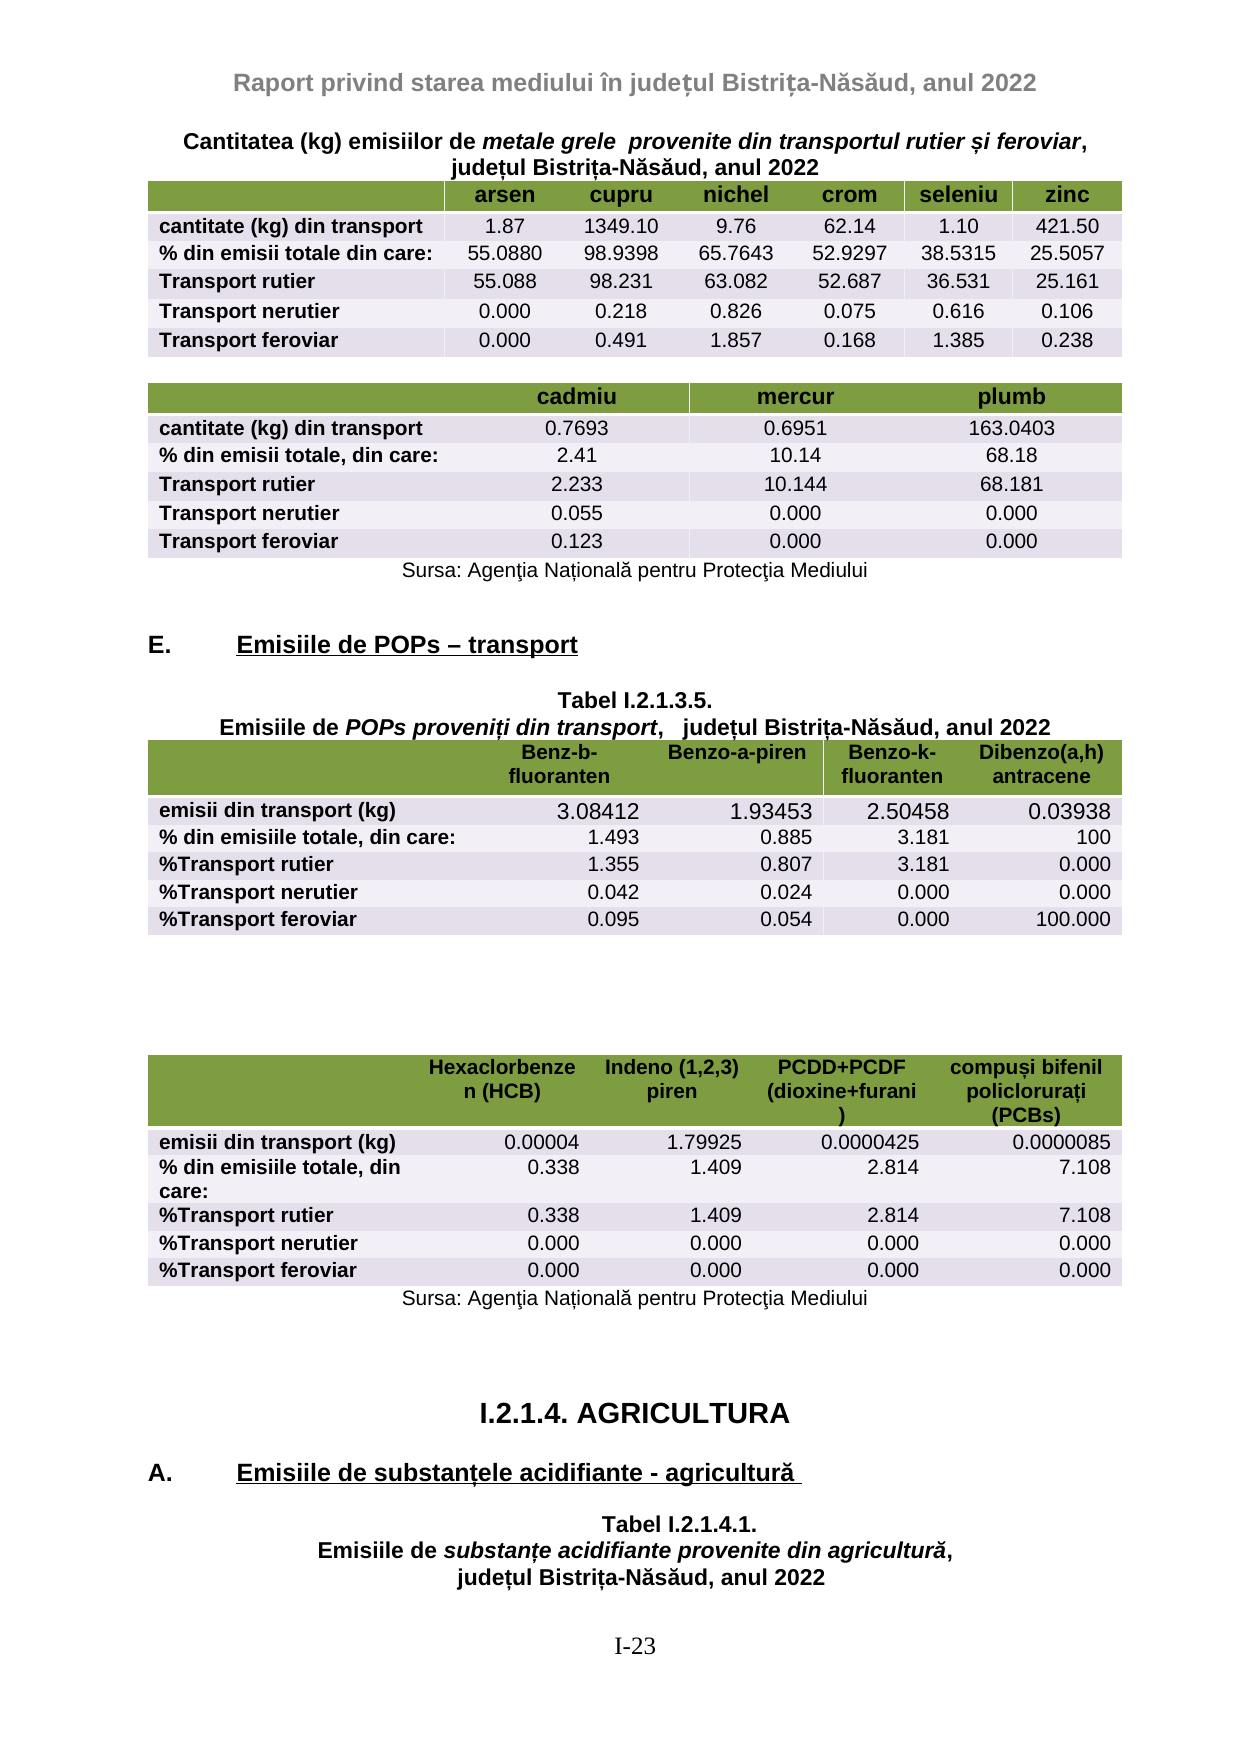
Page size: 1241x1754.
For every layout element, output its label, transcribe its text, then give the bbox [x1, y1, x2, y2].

table_cell 62.14 [795, 214, 904, 241]
table_cell 0.055 [464, 501, 689, 529]
table_cell 0.000 [901, 529, 1122, 558]
table_header arsen [445, 181, 565, 211]
table_cell %Transport nerutier [148, 1231, 413, 1258]
table_cell 0.338 [413, 1203, 591, 1231]
text Sursa: Agenţia Națională pentru Protecţia Mediului [148, 1286, 1122, 1309]
table_cell 0.000 [824, 907, 961, 935]
table_cell 1.409 [591, 1203, 753, 1231]
table_cell 10.14 [690, 443, 901, 472]
table_cell % din emisiile totale, din care: [148, 825, 468, 852]
table_cell 52.687 [795, 269, 904, 299]
table_cell 0.03938 [961, 798, 1122, 825]
table_cell 0.000 [961, 880, 1122, 907]
table_cell 0.042 [468, 880, 651, 907]
table_cell Transport rutier [148, 472, 464, 501]
list județul Bistrița-Năsăud, anul 2022 [148, 1563, 1122, 1590]
table_cell % din emisiile totale, din care: [148, 1155, 413, 1203]
table_cell 0.616 [905, 299, 1012, 328]
table_header Hexaclorbenzen (HCB) [413, 1055, 591, 1126]
table_cell 0.218 [565, 299, 677, 328]
table_cell 7.108 [930, 1203, 1122, 1231]
table_cell 0.095 [468, 907, 651, 935]
table_cell 1.355 [468, 852, 651, 880]
table_cell 0.000 [930, 1231, 1122, 1258]
table_cell Transport feroviar [148, 529, 464, 558]
table_cell 68.181 [901, 472, 1122, 501]
table_cell 38.5315 [905, 241, 1012, 269]
table_cell 0.000 [591, 1258, 753, 1286]
table_cell 2.41 [464, 443, 689, 472]
table_header compuși bifenil policlorurați (PCBs) [930, 1055, 1122, 1126]
table_header cadmiu [464, 383, 689, 413]
table_cell 0.106 [1013, 299, 1122, 328]
table_header zinc [1013, 181, 1122, 211]
table_cell 1.409 [591, 1155, 753, 1203]
table_cell 421.50 [1013, 214, 1122, 241]
table_cell Transport nerutier [148, 501, 464, 529]
table_cell 0.000 [445, 328, 565, 357]
table_cell 0.024 [651, 880, 823, 907]
table_header plumb [901, 383, 1122, 413]
table_cell 0.807 [651, 852, 823, 880]
table_header Benzo-a-piren [651, 740, 823, 795]
table_header Benzo-k-fluoranten [824, 740, 961, 795]
table_cell 0.168 [795, 328, 904, 357]
list Emisiile de substanțe acidifiante provenite din agricultură, [148, 1537, 1122, 1563]
table_cell 0.0000425 [753, 1130, 930, 1155]
text I.2.1.4. AGRICULTURA [148, 1396, 1122, 1429]
table_cell 0.0000085 [930, 1130, 1122, 1155]
table_cell 2.814 [753, 1155, 930, 1203]
list Tabel I.2.1.3.5. [148, 687, 1122, 714]
table_cell 2.50458 [824, 798, 961, 825]
table_cell 0.238 [1013, 328, 1122, 357]
table_cell 36.531 [905, 269, 1012, 299]
table_cell 0.054 [651, 907, 823, 935]
table_cell emisii din transport (kg) [148, 798, 468, 825]
table_cell 98.231 [565, 269, 677, 299]
table_cell 0.000 [824, 880, 961, 907]
table_cell 0.000 [753, 1258, 930, 1286]
table_cell 7.108 [930, 1155, 1122, 1203]
table_cell emisii din transport (kg) [148, 1130, 413, 1155]
list Cantitatea (kg) emisiilor de metale grele provenite din transportul rutier și feroviar, județul Bistrița-Năsăud, anul 2022 [148, 128, 1122, 181]
table_cell Transport feroviar [148, 328, 444, 357]
table_header [148, 740, 468, 795]
table_cell 0.000 [690, 501, 901, 529]
table_cell 0.075 [795, 299, 904, 328]
table_header Dibenzo(a,h) antracene [961, 740, 1122, 795]
list Emisiile de substanțele acidifiante - agricultură [148, 1458, 1122, 1487]
table_cell 3.08412 [468, 798, 651, 825]
table_cell 2.233 [464, 472, 689, 501]
table_header [148, 383, 464, 413]
table_cell % din emisii totale din care: [148, 241, 444, 269]
table_cell %Transport feroviar [148, 907, 468, 935]
table_cell 0.000 [445, 299, 565, 328]
table_cell 0.491 [565, 328, 677, 357]
table_cell 1349.10 [565, 214, 677, 241]
table_cell 55.088 [445, 269, 565, 299]
list Emisiile de POPs – transport [148, 630, 1122, 659]
table_header crom [795, 181, 904, 211]
table_cell 63.082 [677, 269, 795, 299]
table_cell 0.000 [961, 852, 1122, 880]
table_cell 1.10 [905, 214, 1012, 241]
table_cell 98.9398 [565, 241, 677, 269]
table_cell 68.18 [901, 443, 1122, 472]
table_cell 65.7643 [677, 241, 795, 269]
table_header [148, 181, 444, 211]
table_header Benz-b-fluoranten [468, 740, 651, 795]
table_cell 1.93453 [651, 798, 823, 825]
table_cell 0.000 [591, 1231, 753, 1258]
table_header seleniu [905, 181, 1012, 211]
table_cell 3.181 [824, 852, 961, 880]
table_cell 0.123 [464, 529, 689, 558]
table_cell 1.385 [905, 328, 1012, 357]
table_cell 0.000 [753, 1231, 930, 1258]
table_cell %Transport rutier [148, 1203, 413, 1231]
table_cell %Transport rutier [148, 852, 468, 880]
table_cell % din emisii totale, din care: [148, 443, 464, 472]
table_cell 1.857 [677, 328, 795, 357]
table_cell 163.0403 [901, 416, 1122, 443]
table_cell 25.5057 [1013, 241, 1122, 269]
table_cell 0.00004 [413, 1130, 591, 1155]
table_cell 0.6951 [690, 416, 901, 443]
table_header PCDD+PCDF (dioxine+furani) [753, 1055, 930, 1126]
table_cell 0.000 [690, 529, 901, 558]
table_header mercur [690, 383, 901, 413]
table_cell 0.000 [413, 1258, 591, 1286]
table_cell 25.161 [1013, 269, 1122, 299]
table_cell 2.814 [753, 1203, 930, 1231]
table_cell 0.7693 [464, 416, 689, 443]
table_cell cantitate (kg) din transport [148, 416, 464, 443]
table_cell %Transport feroviar [148, 1258, 413, 1286]
table_header cupru [565, 181, 677, 211]
table_cell 1.87 [445, 214, 565, 241]
table_cell 0.826 [677, 299, 795, 328]
list Emisiile de POPs proveniți din transport, județul Bistrița-Năsăud, anul 2022 [148, 714, 1122, 740]
table_cell Transport rutier [148, 269, 444, 299]
table_cell 100.000 [961, 907, 1122, 935]
table_cell 9.76 [677, 214, 795, 241]
table_cell 0.000 [930, 1258, 1122, 1286]
text Sursa: Agenţia Națională pentru Protecţia Mediului [148, 558, 1122, 582]
table_cell 10.144 [690, 472, 901, 501]
table_cell 3.181 [824, 825, 961, 852]
table_cell 1.79925 [591, 1130, 753, 1155]
table_header [148, 1055, 413, 1126]
table_cell Transport nerutier [148, 299, 444, 328]
table_cell 0.338 [413, 1155, 591, 1203]
table_cell 55.0880 [445, 241, 565, 269]
table_cell 0.885 [651, 825, 823, 852]
table_cell 0.000 [413, 1231, 591, 1258]
list Tabel I.2.1.4.1. [148, 1511, 1122, 1537]
table_cell 1.493 [468, 825, 651, 852]
table_cell %Transport nerutier [148, 880, 468, 907]
table_header Indeno (1,2,3) piren [591, 1055, 753, 1126]
table_header nichel [677, 181, 795, 211]
table_cell cantitate (kg) din transport [148, 214, 444, 241]
table_cell 52.9297 [795, 241, 904, 269]
table_cell 0.000 [901, 501, 1122, 529]
table_cell 100 [961, 825, 1122, 852]
